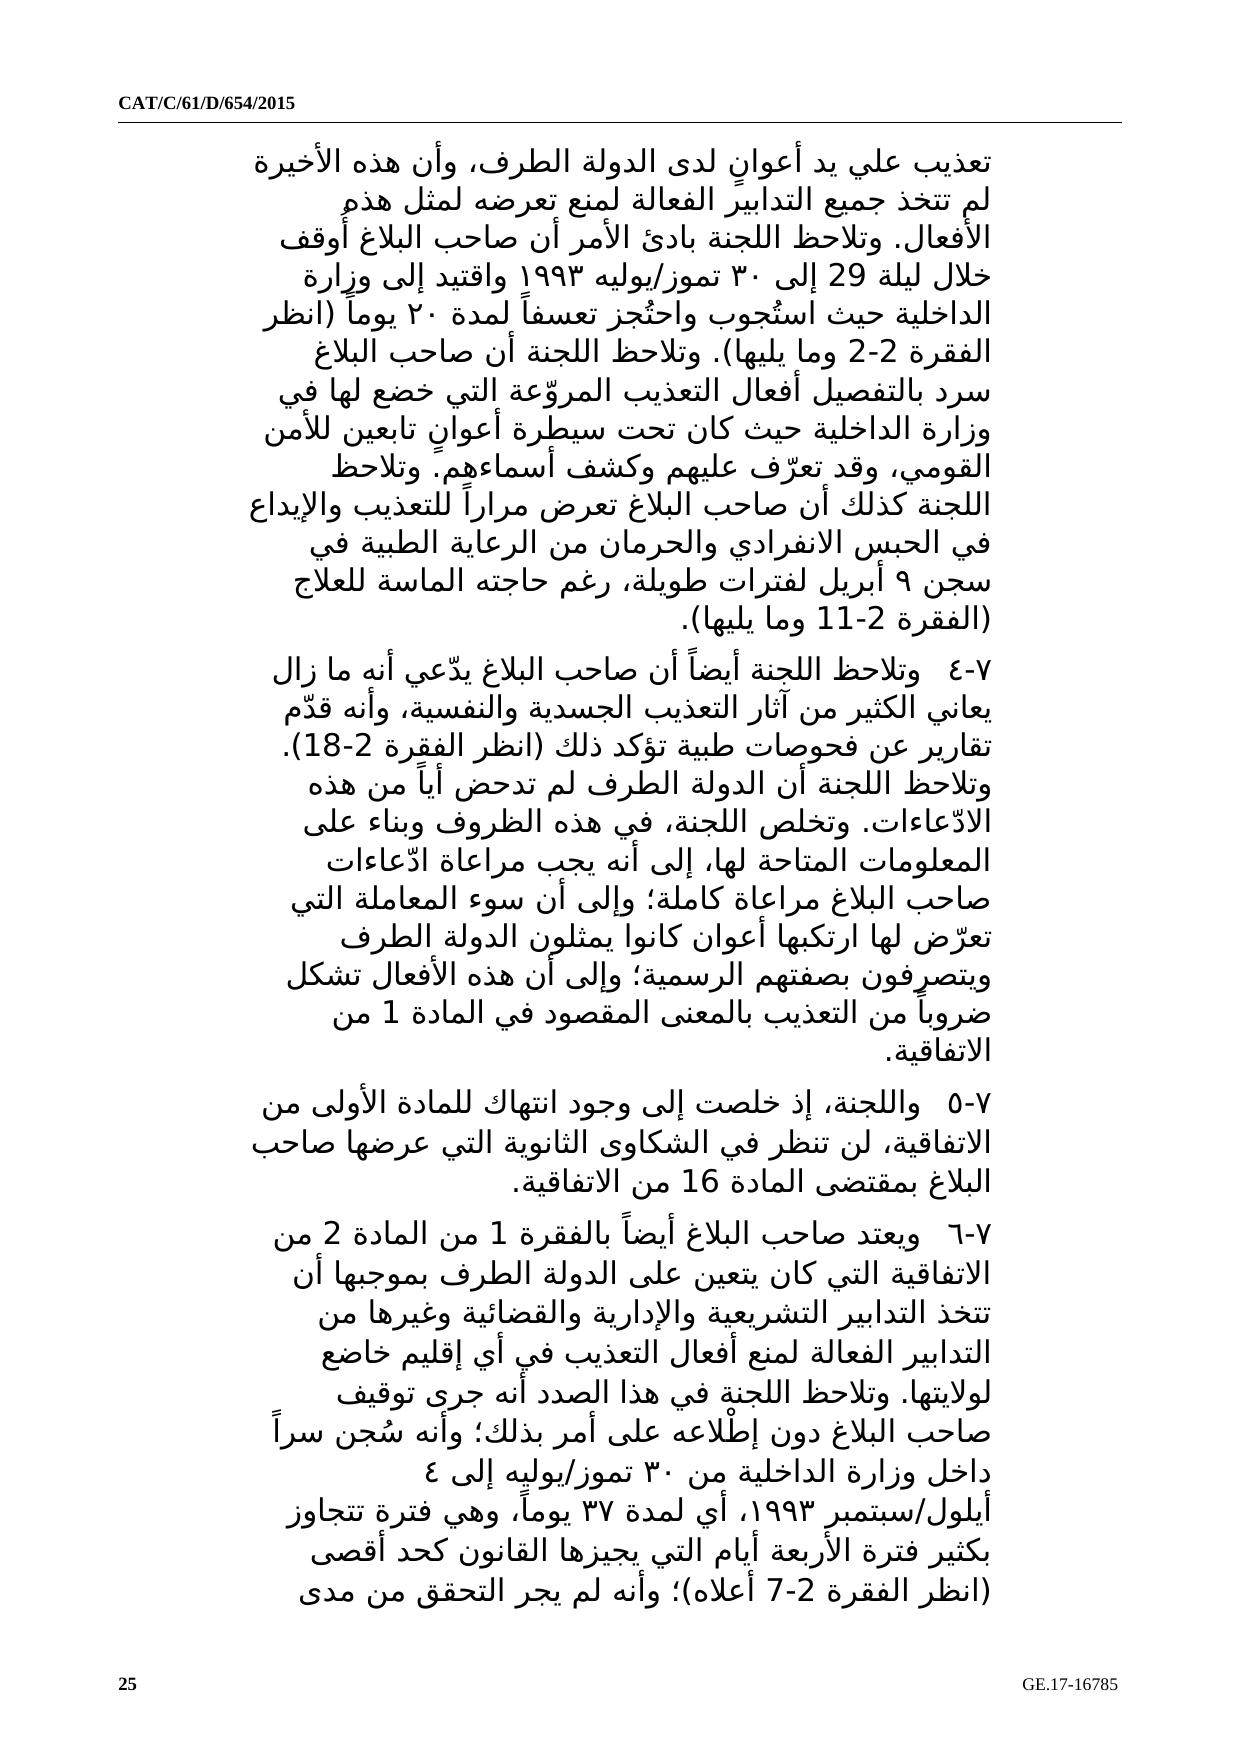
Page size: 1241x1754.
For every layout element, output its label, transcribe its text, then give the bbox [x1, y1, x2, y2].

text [248, 142, 992, 637]
text ٧-٤ وتلاحظ اللجنة أيضاً أن صاحب البلاغ يدّعي أنه ما زال يعاني الكثير من آثار التعذيب الجسدية والنفسية، وأنه قدّم تقارير عن فحوصات طبية تؤكد ذلك (انظر الفقرة 2-18). وتلاحظ اللجنة أن الدولة الطرف لم تدحض أياً من هذه الادّعاءات. وتخلص اللجنة، في هذه الظروف وبناء على المعلومات المتاحة لها، إلى أنه يجب مراعاة ادّعاءات صاحب البلاغ مراعاة كاملة؛ وإلى أن سوء المعاملة التي تعرّض لها ارتكبها أعوان كانوا يمثلون الدولة الطرف ويتصرفون بصفتهم الرسمية؛ وإلى أن هذه الأفعال تشكل ضروباً من التعذيب بالمعنى المقصود في المادة 1 من الاتفاقية. [248, 650, 992, 1069]
text ٧-٥ واللجنة، إذ خلصت إلى وجود انتهاك للمادة الأولى من الاتفاقية، لن تنظر في الشكاوى الثانوية التي عرضها صاحب البلاغ بمقتضى المادة 16 من الاتفاقية. [248, 1082, 992, 1201]
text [248, 1213, 992, 1609]
